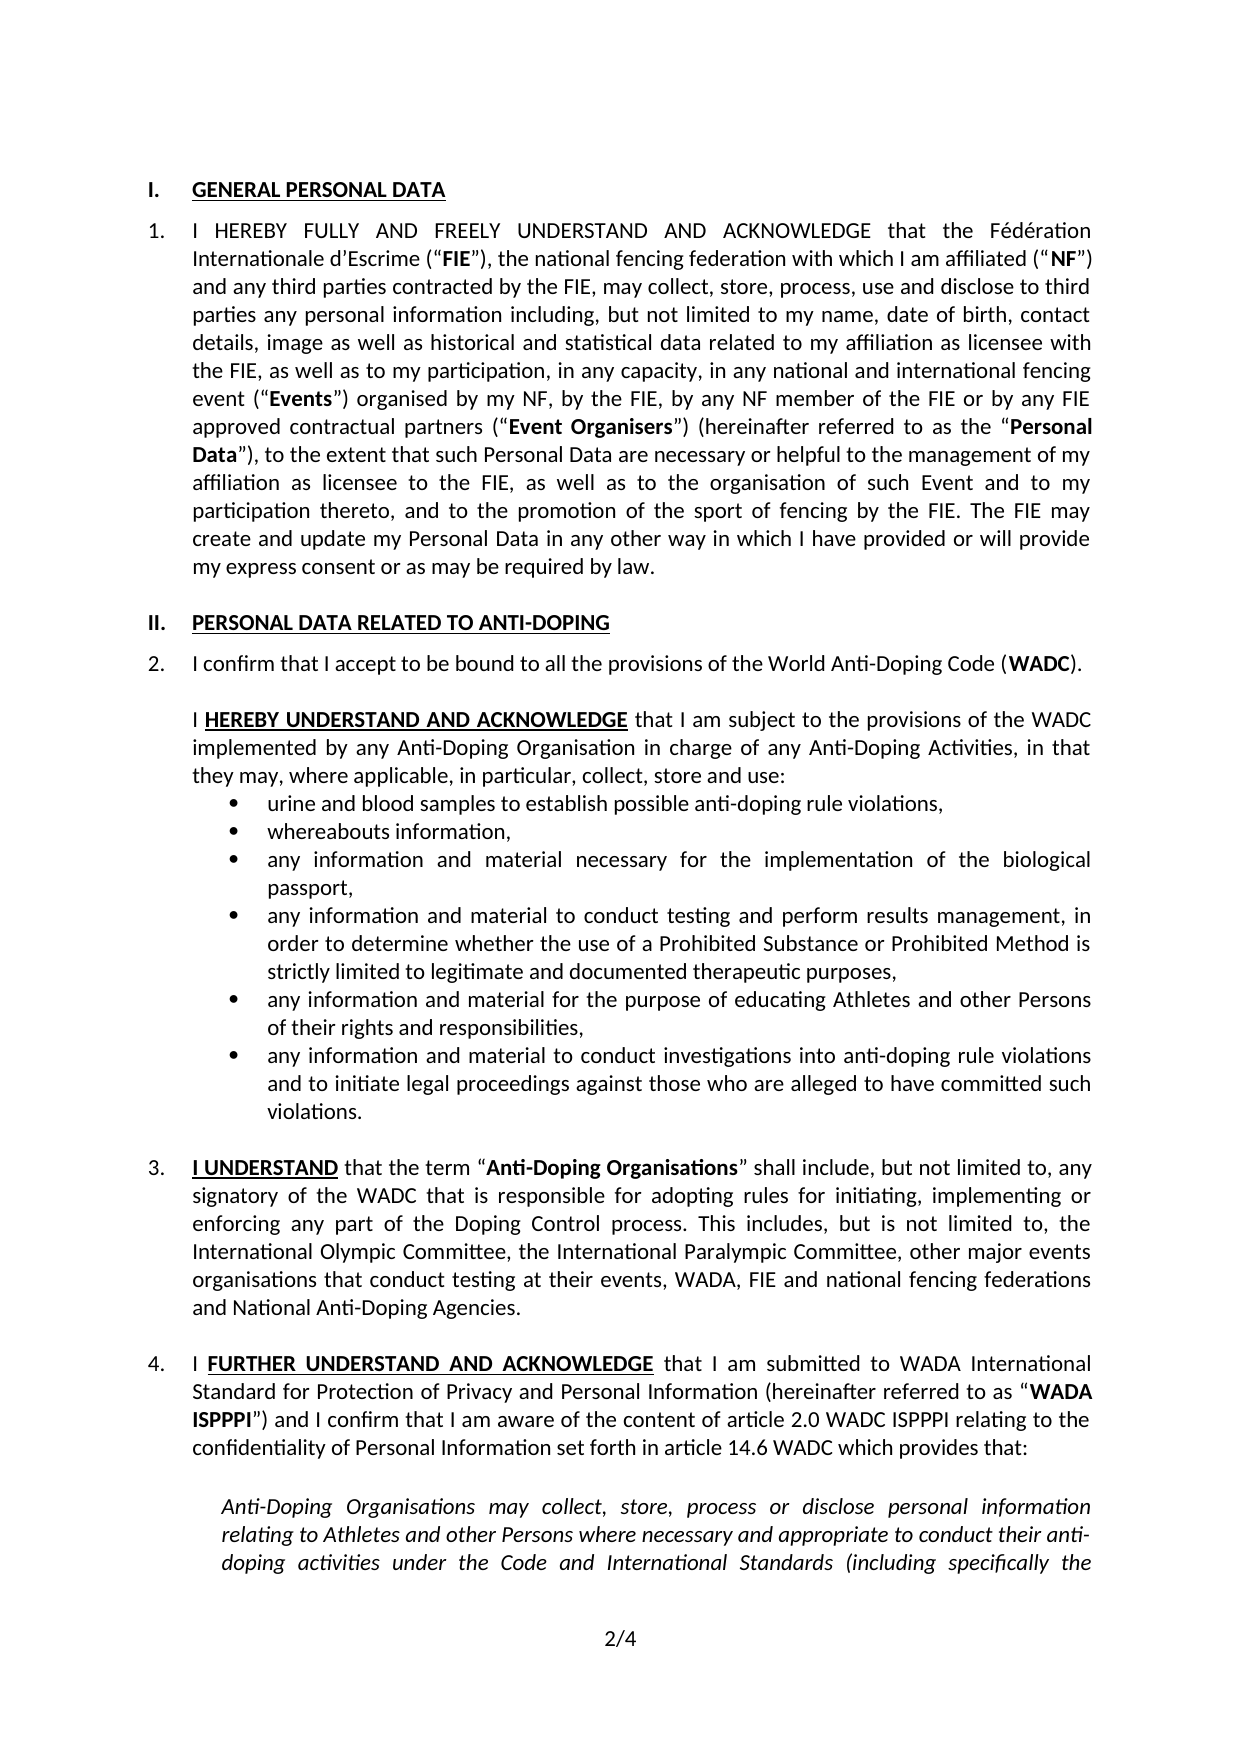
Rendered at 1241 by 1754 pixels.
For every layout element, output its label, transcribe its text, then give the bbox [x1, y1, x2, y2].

list urine and blood samples to establish possible anti-doping rule violations, [229, 789, 1093, 817]
list I HEREBY FULLY AND FREELY UNDERSTAND AND ACKNOWLEDGE that the Fédération Internationale d’Escrime (“FIE”), the national fencing federation with which I am affiliated (“NF”) and any third parties contracted by the FIE, may collect, store, process, use and disclose to third parties any personal information including, but not limited to my name, date of birth, contact details, image as well as historical and statistical data related to my affiliation as licensee with the FIE, as well as to my participation, in any capacity, in any national and international fencing event (“Events”) organised by my NF, by the FIE, by any NF member of the FIE or by any FIE approved contractual partners (“Event Organisers”) (hereinafter referred to as the “Personal Data”), to the extent that such Personal Data are necessary or helpful to the management of my affiliation as licensee to the FIE, as well as to the organisation of such Event and to my participation thereto, and to the promotion of the sport of fencing by the FIE. The FIE may create and update my Personal Data in any other way in which I have provided or will provide my express consent or as may be required by law. [148, 216, 1093, 580]
list PERSONAL DATA RELATED TO ANTI-DOPING [148, 608, 1093, 636]
list I HEREBY UNDERSTAND AND ACKNOWLEDGE that I am subject to the provisions of the WADC implemented by any Anti-Doping Organisation in charge of any Anti-Doping Activities, in that they may, where applicable, in particular, collect, store and use: [192, 705, 1093, 789]
list any information and material necessary for the implementation of the biological passport, [229, 845, 1093, 901]
list whereabouts information, [229, 817, 1093, 845]
list I FURTHER UNDERSTAND AND ACKNOWLEDGE that I am submitted to WADA International Standard for Protection of Privacy and Personal Information (hereinafter referred to as “WADA ISPPPI”) and I confirm that I am aware of the content of article 2.0 WADC ISPPPI relating to the confidentiality of Personal Information set forth in article 14.6 WADC which provides that: [148, 1349, 1093, 1462]
list GENERAL PERSONAL DATA [148, 176, 1093, 204]
list I UNDERSTAND that the term “Anti-Doping Organisations” shall include, but not limited to, any signatory of the WADC that is responsible for adopting rules for initiating, implementing or enforcing any part of the Doping Control process. This includes, but is not limited to, the International Olympic Committee, the International Paralympic Committee, other major events organisations that conduct testing at their events, WADA, FIE and national fencing federations and National Anti-Doping Agencies. [148, 1153, 1093, 1321]
list any information and material to conduct testing and perform results management, in order to determine whether the use of a Prohibited Substance or Prohibited Method is strictly limited to legitimate and documented therapeutic purposes, [229, 901, 1093, 985]
list I confirm that I accept to be bound to all the provisions of the World Anti-Doping Code (WADC). [148, 649, 1093, 677]
list any information and material to conduct investigations into anti-doping rule violations and to initiate legal proceedings against those who are alleged to have committed such violations. [229, 1041, 1093, 1125]
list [221, 1492, 1093, 1576]
list any information and material for the purpose of educating Athletes and other Persons of their rights and responsibilities, [229, 985, 1093, 1041]
